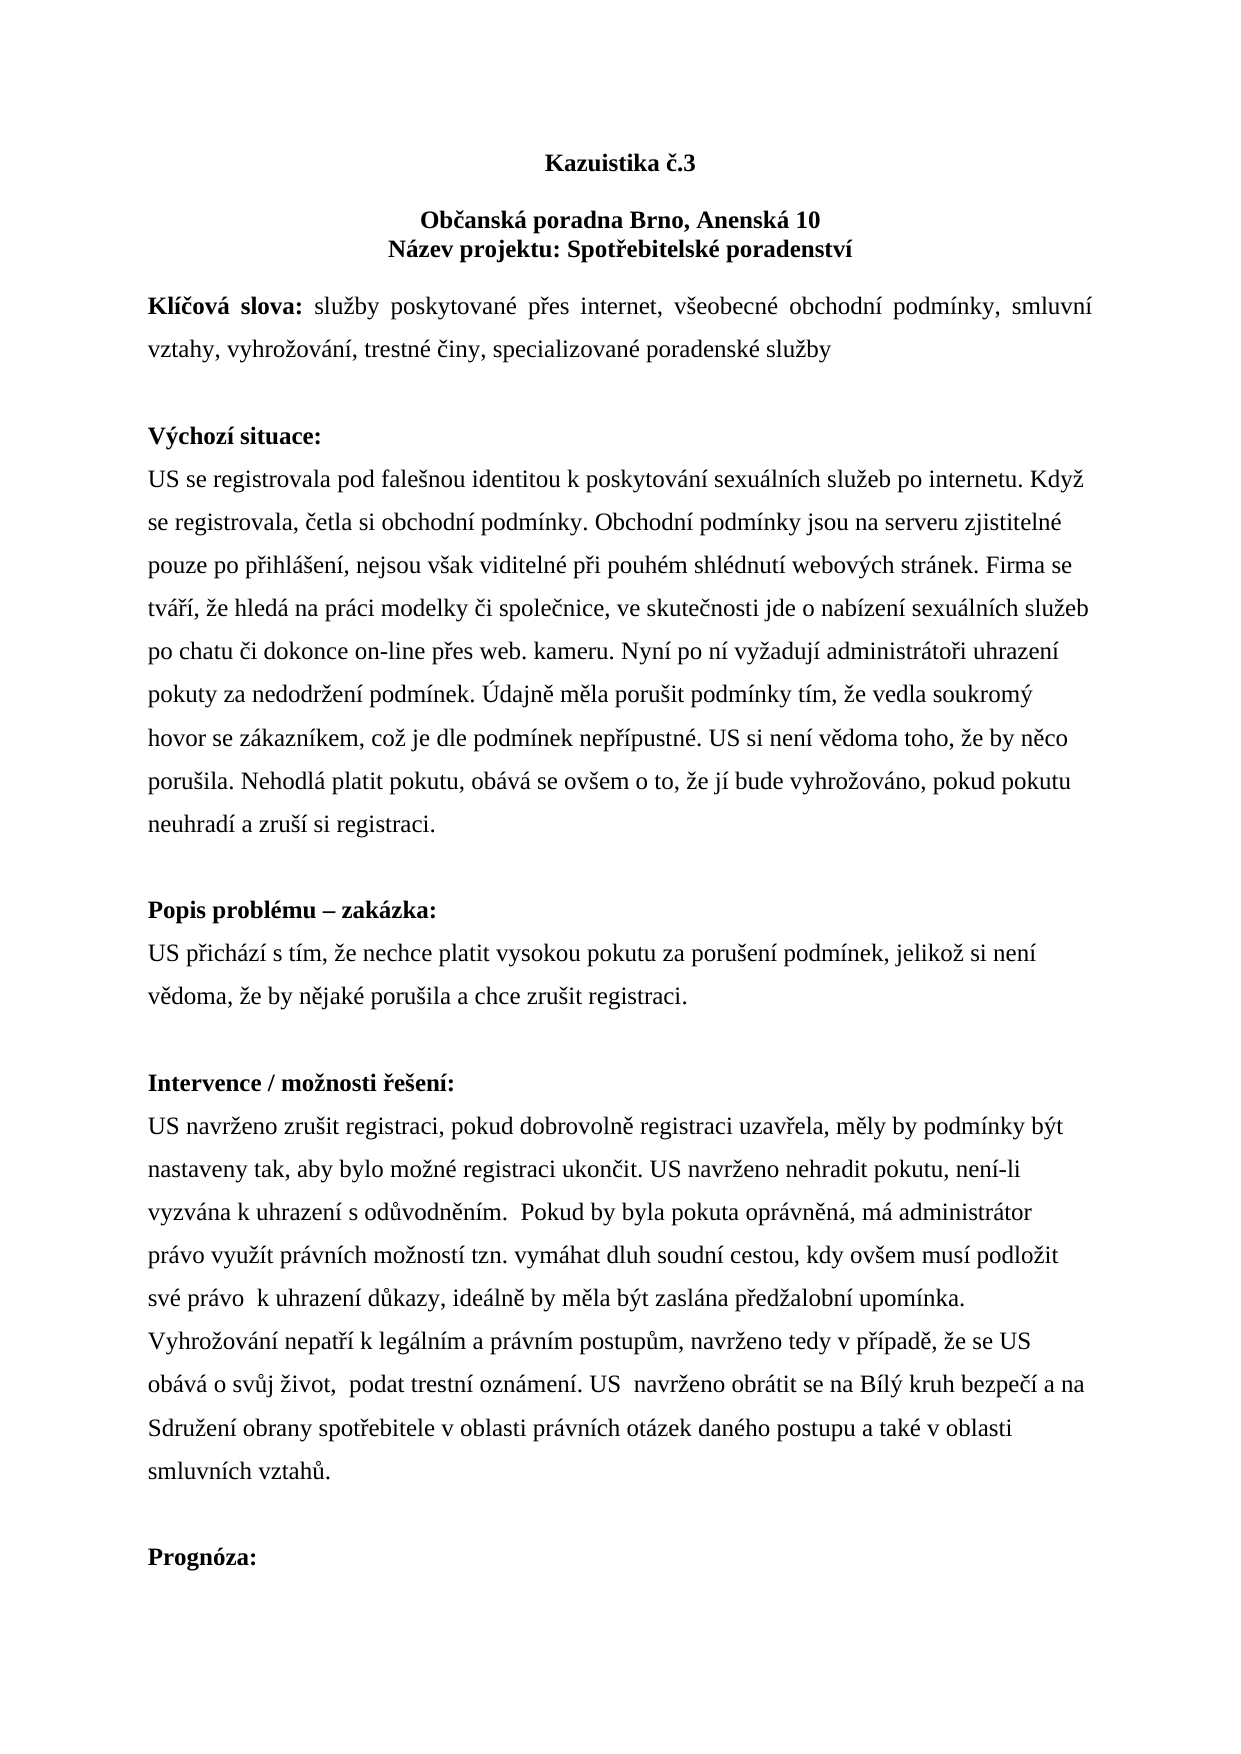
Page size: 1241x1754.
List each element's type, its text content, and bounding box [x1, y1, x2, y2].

text Klíčová slova: služby poskytované přes internet, všeobecné obchodní podmínky, smluvní vztahy, vyhrožování, trestné činy, specializované poradenské služby [148, 291, 1093, 363]
text Prognóza: [148, 1542, 1093, 1571]
text US se registrovala pod falešnou identitou k poskytování sexuálních služeb po internetu. Když se registrovala, četla si obchodní podmínky. Obchodní podmínky jsou na serveru zjistitelné pouze po přihlášení, nejsou však viditelné při pouhém shlédnutí webových stránek. Firma se tváří, že hledá na práci modelky či společnice, ve skutečnosti jde o nabízení sexuálních služeb po chatu či dokonce on-line přes web. kameru. Nyní po ní vyžadují administrátoři uhrazení pokuty za nedodržení podmínek. Údajně měla porušit podmínky tím, že vedla soukromý hovor se zákazníkem, což je dle podmínek nepřípustné. US si není vědoma toho, že by něco porušila. Nehodlá platit pokutu, obává se ovšem o to, že jí bude vyhrožováno, pokud pokutu neuhradí a zruší si registraci. [148, 464, 1093, 838]
text Název projektu: Spotřebitelské poradenství [148, 234, 1093, 263]
text US navrženo zrušit registraci, pokud dobrovolně registraci uzavřela, měly by podmínky být nastaveny tak, aby bylo možné registraci ukončit. US navrženo nehradit pokutu, není-li vyzvána k uhrazení s odůvodněním. Pokud by byla pokuta oprávněná, má administrátor právo využít právních možností tzn. vymáhat dluh soudní cestou, kdy ovšem musí podložit své právo k uhrazení důkazy, ideálně by měla být zaslána předžalobní upomínka. Vyhrožování nepatří k legálním a právním postupům, navrženo tedy v případě, že se US obává o svůj život, podat trestní oznámení. US navrženo obrátit se na Bílý kruh bezpečí a na Sdružení obrany spotřebitele v oblasti právních otázek daného postupu a také v oblasti smluvních vztahů. [148, 1111, 1093, 1484]
text Kazuistika č.3 [148, 148, 1093, 176]
text Popis problému – zakázka: [148, 895, 1093, 924]
text Občanská poradna Brno, Anenská 10 [148, 205, 1093, 234]
text Intervence / možnosti řešení: [148, 1068, 1093, 1096]
text US přichází s tím, že nechce platit vysokou pokutu za porušení podmínek, jelikož si není vědoma, že by nějaké porušila a chce zrušit registraci. [148, 938, 1093, 1010]
text Výchozí situace: [148, 421, 1093, 449]
